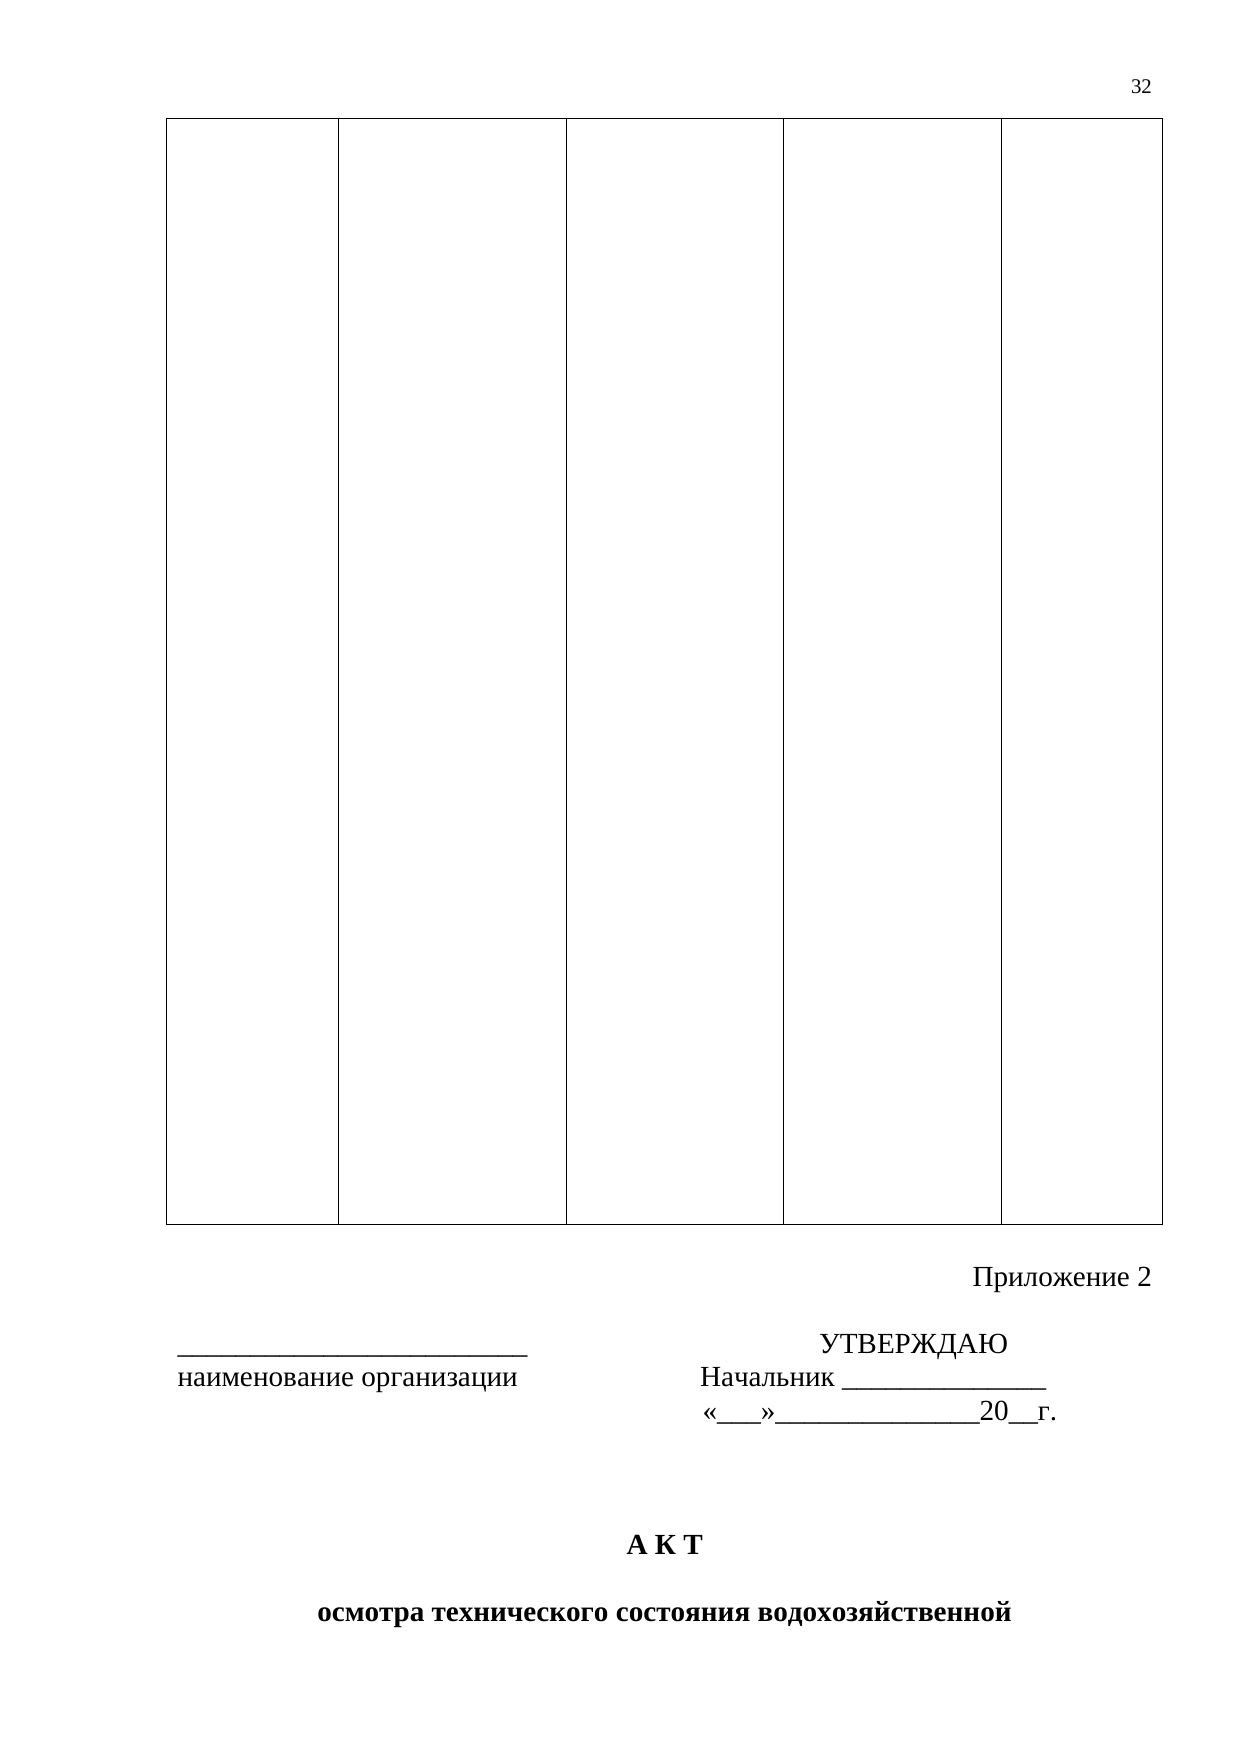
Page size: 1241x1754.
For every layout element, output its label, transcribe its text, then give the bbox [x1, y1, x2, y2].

text ________________________ УТВЕРЖДАЮ [177, 1326, 1152, 1359]
table_cell [167, 119, 338, 1224]
text А К Т [177, 1527, 1152, 1561]
table_cell [339, 119, 566, 1224]
text наименование организации Начальник ______________ [177, 1359, 1152, 1393]
table_cell [784, 119, 1001, 1224]
text «___»______________20__г. [177, 1393, 1152, 1427]
table_cell [1002, 119, 1162, 1224]
table_cell [567, 119, 783, 1224]
text осмотра технического состояния водохозяйственной [177, 1594, 1152, 1628]
text Приложение 2 [177, 1259, 1152, 1292]
